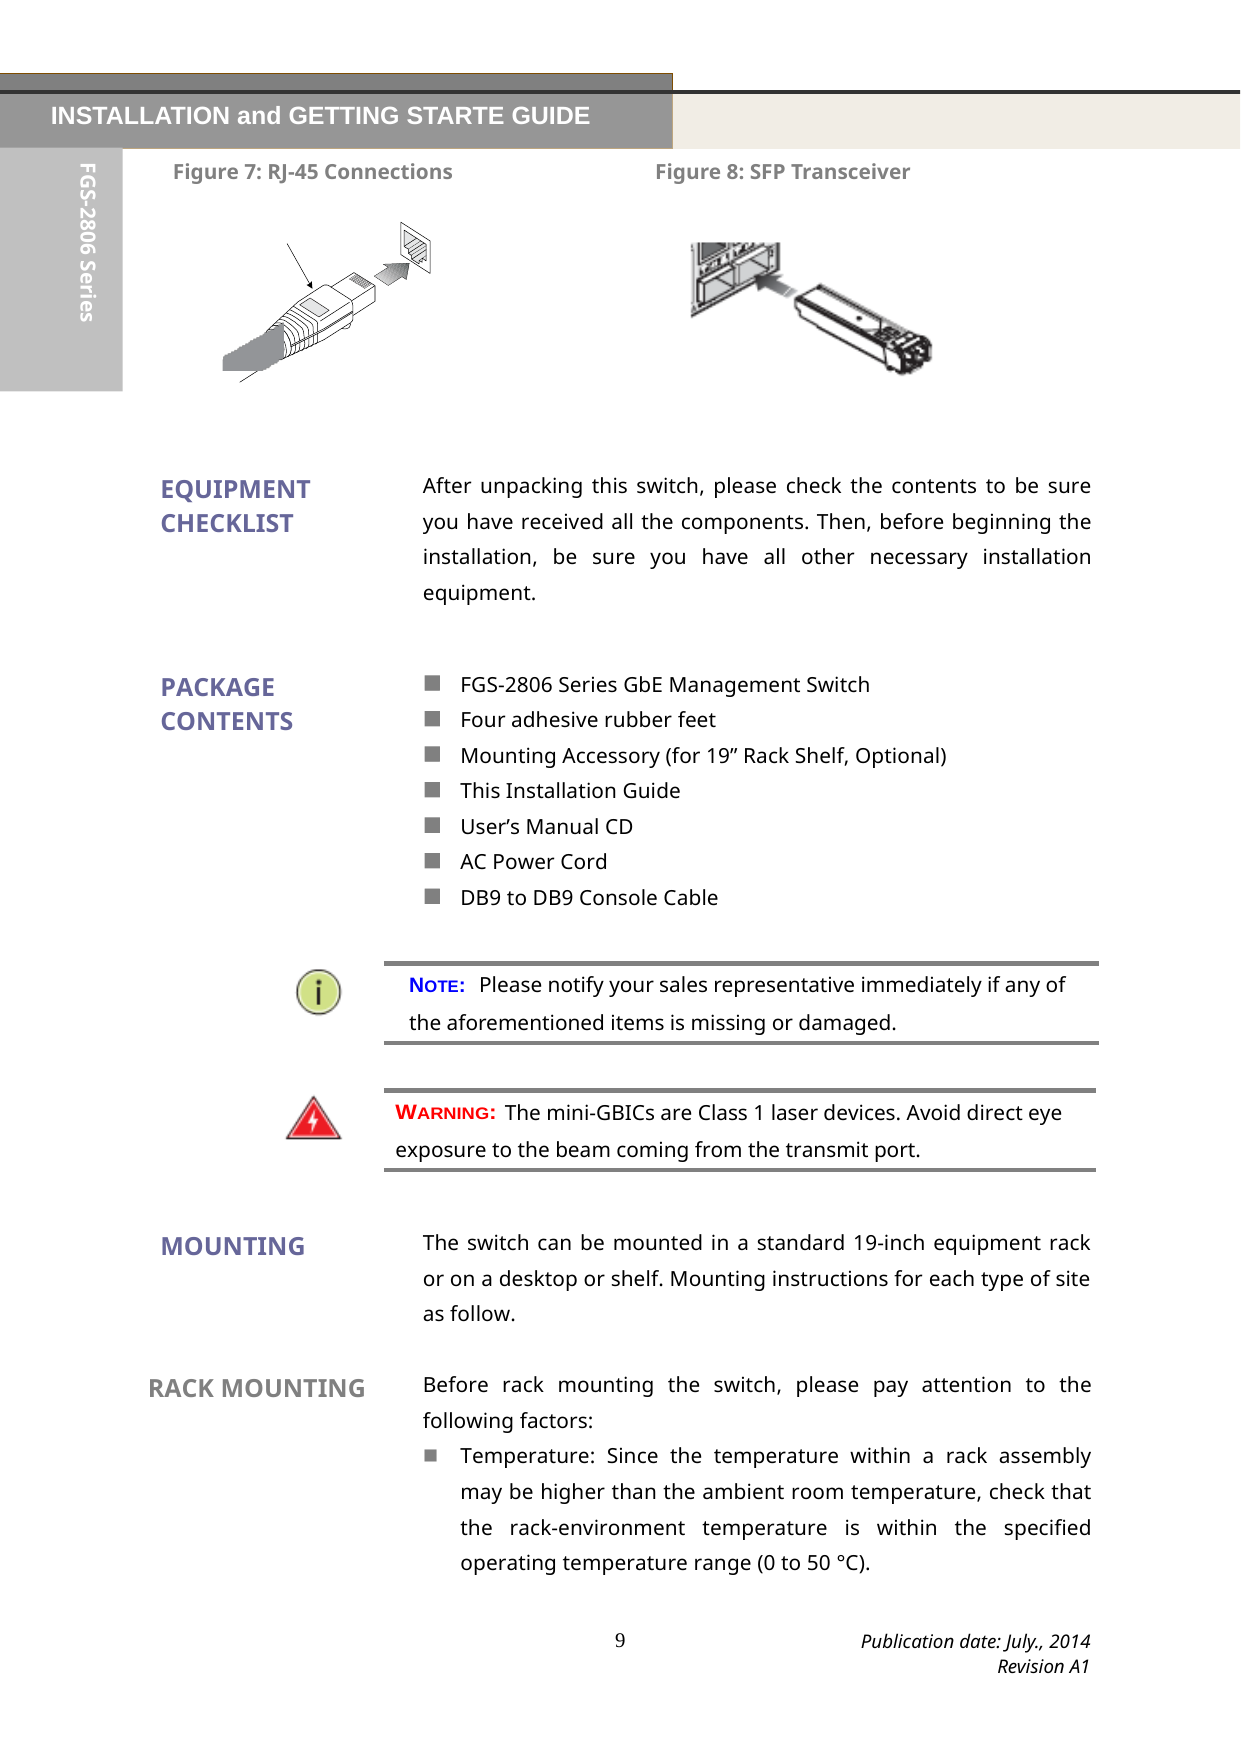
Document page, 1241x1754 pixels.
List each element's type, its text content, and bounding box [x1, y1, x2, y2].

text RACK MOUNTING [148, 1371, 398, 1404]
picture [667, 220, 948, 385]
table_header WARNING: The mini-GBICs are Class 1 laser devices. Avoid direct eye exposure to the beam coming from the transmit port. [384, 1093, 1096, 1167]
picture [280, 1092, 347, 1149]
list This Installation Guide [423, 776, 1092, 805]
list Four adhesive rubber feet [423, 705, 1092, 734]
list DB9 to DB9 Console Cable [423, 883, 1092, 911]
subtitle PACKAGE CONTENTS [160, 670, 398, 738]
picture [289, 965, 347, 1021]
list AC Power Cord [423, 847, 1092, 876]
subtitle MOUNTING [160, 1228, 398, 1262]
table_header [171, 961, 384, 1041]
list Mounting Accessory (for 19” Rack Shelf, Optional) [423, 741, 1092, 769]
list FGS-2806 Series GbE Management Switch [423, 670, 1092, 698]
text The switch can be mounted in a standard 19-inch equipment rack or on a desktop or shelf. Mounting instructions for each type of site as follow. [423, 1228, 1092, 1328]
text Figure 8: SFP Transceiver [655, 153, 1092, 190]
list User’s Manual CD [423, 812, 1092, 840]
table_header [148, 1088, 384, 1167]
picture [222, 320, 284, 371]
list Temperature: Since the temperature within a rack assembly may be higher than the ambient room temperature, check that the rack-environment temperature is within the specified operating temperature range (0 to 50 °C). [423, 1442, 1092, 1577]
text Figure 7: RJ-45 Connections [173, 153, 598, 190]
table_header NOTE: Please notify your sales representative immediately if any of the aforementioned items is missing or damaged. [384, 966, 1098, 1041]
text Before rack mounting the switch, please pay attention to the following factors: [423, 1371, 1092, 1434]
subtitle EQUIPMENT CHECKLIST [160, 471, 398, 539]
text After unpacking this switch, please check the contents to be sure you have received all the components. Then, before beginning the installation, be sure you have all other necessary installation equipment. [423, 471, 1092, 606]
